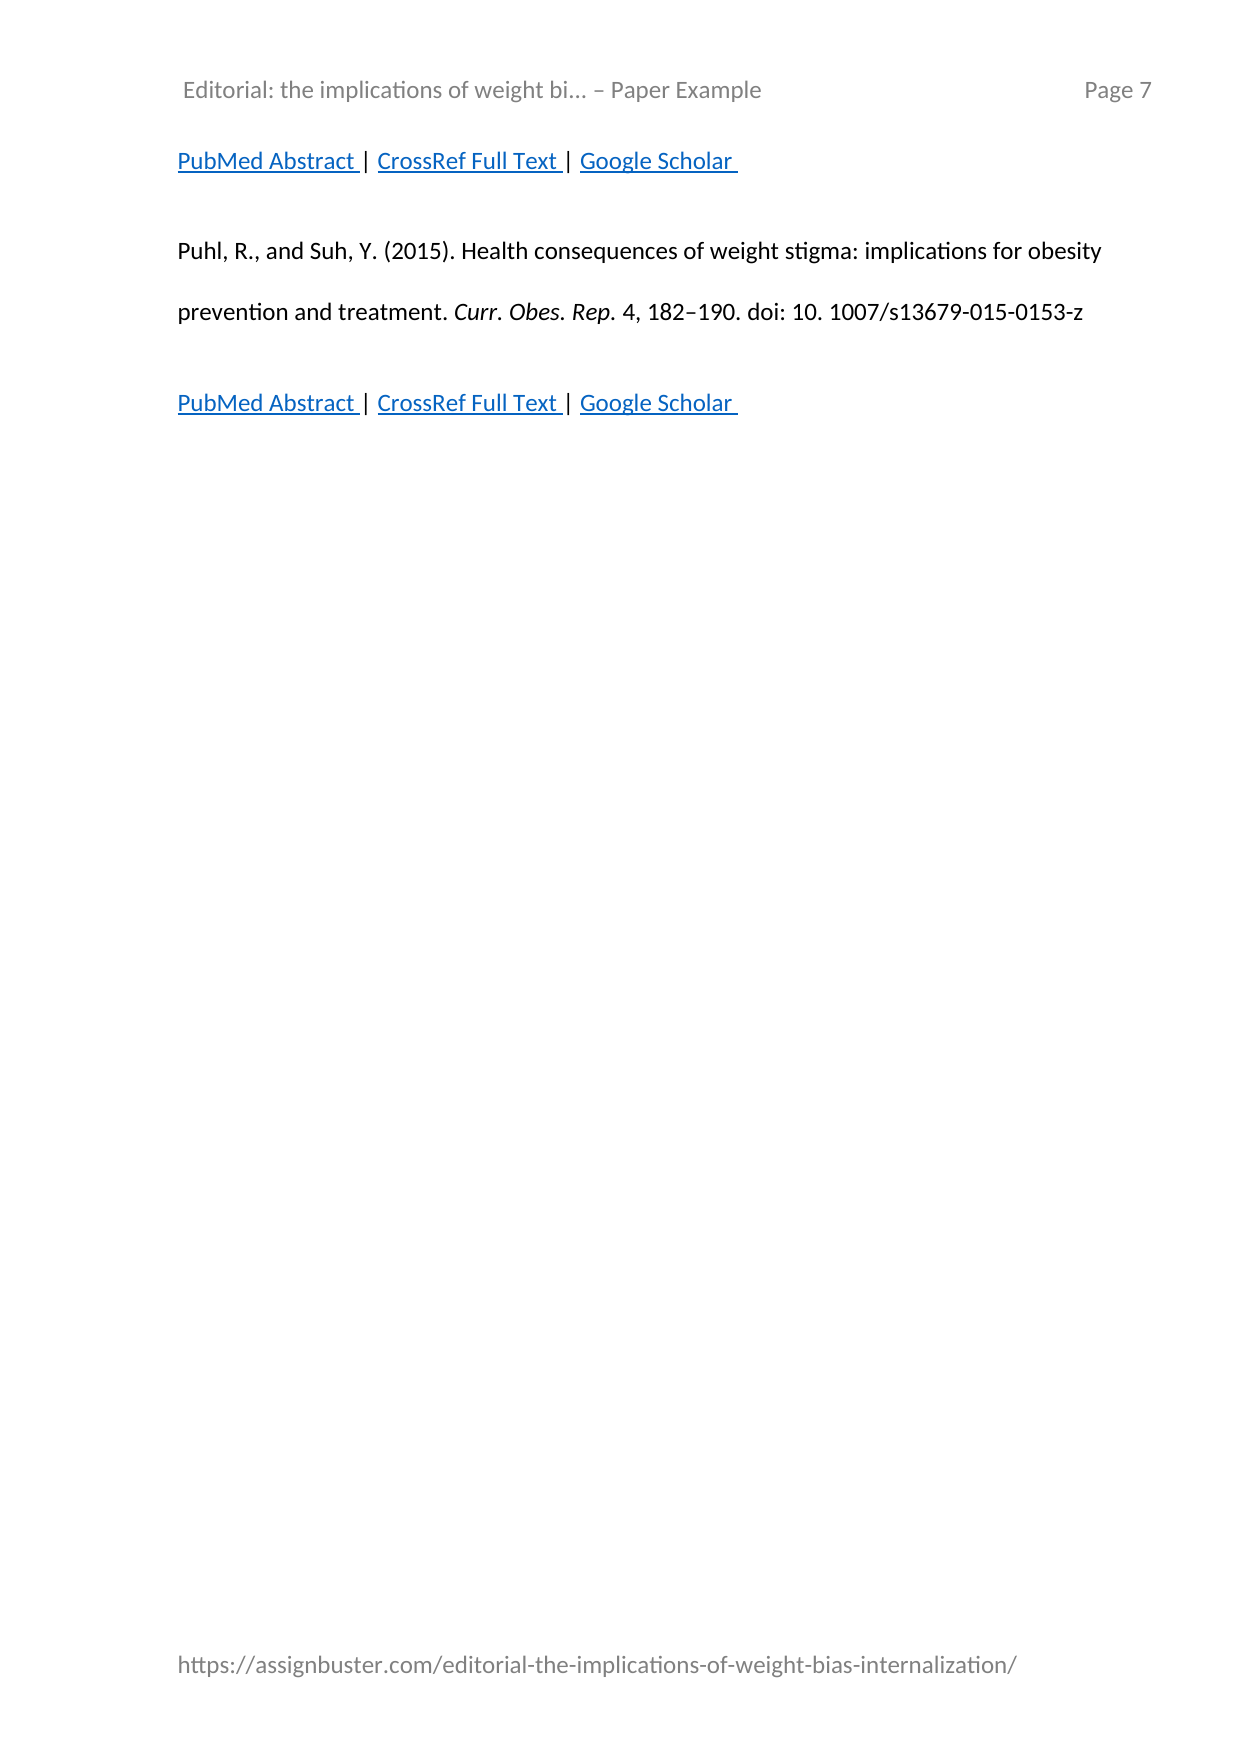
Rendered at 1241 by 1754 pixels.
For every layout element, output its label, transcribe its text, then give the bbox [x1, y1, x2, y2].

text Puhl, R., and Suh, Y. (2015). Health consequences of weight stigma: implications for obesity prevention and treatment. Curr. Obes. Rep. 4, 182–190. doi: 10. 1007/s13679-015-0153-z [177, 236, 1152, 327]
text PubMed Abstract | CrossRef Full Text | Google Scholar [177, 387, 1152, 418]
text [177, 145, 1152, 176]
